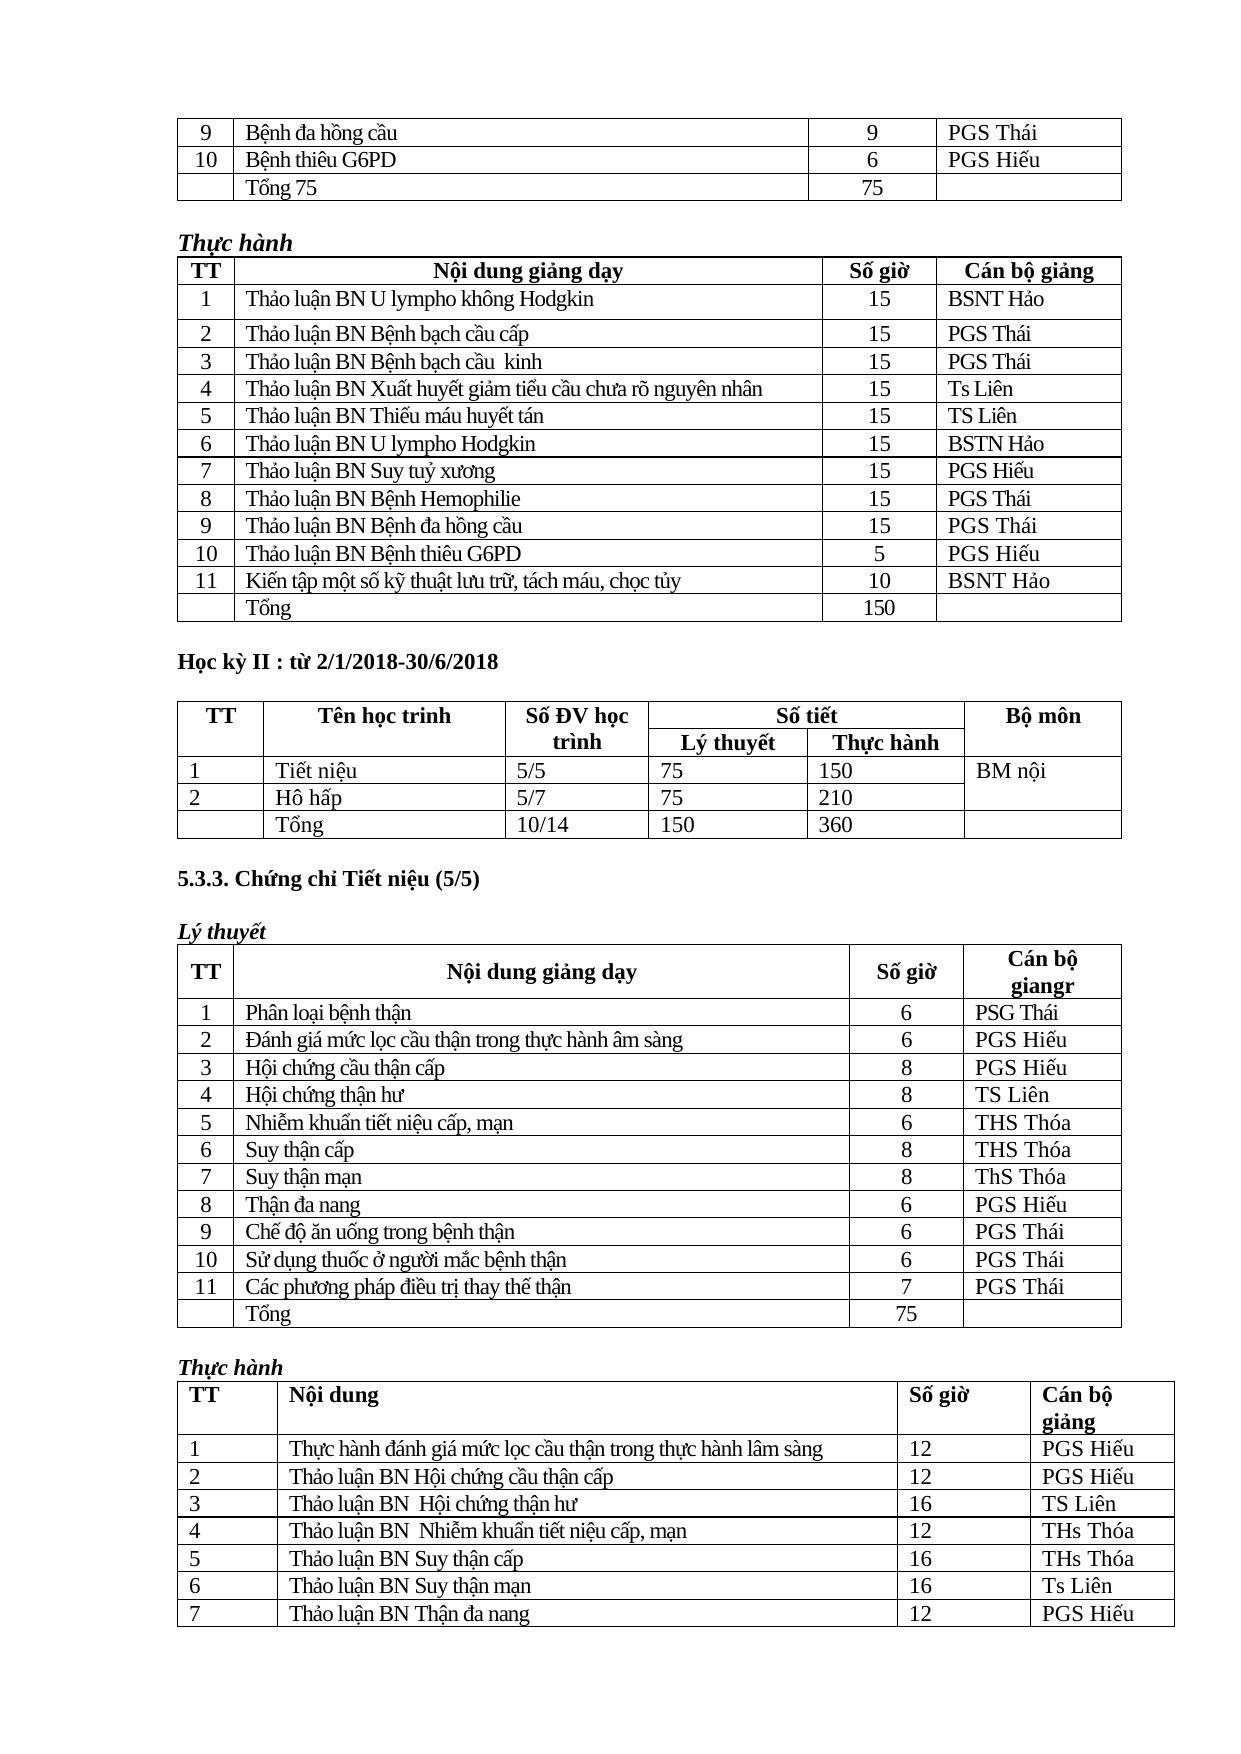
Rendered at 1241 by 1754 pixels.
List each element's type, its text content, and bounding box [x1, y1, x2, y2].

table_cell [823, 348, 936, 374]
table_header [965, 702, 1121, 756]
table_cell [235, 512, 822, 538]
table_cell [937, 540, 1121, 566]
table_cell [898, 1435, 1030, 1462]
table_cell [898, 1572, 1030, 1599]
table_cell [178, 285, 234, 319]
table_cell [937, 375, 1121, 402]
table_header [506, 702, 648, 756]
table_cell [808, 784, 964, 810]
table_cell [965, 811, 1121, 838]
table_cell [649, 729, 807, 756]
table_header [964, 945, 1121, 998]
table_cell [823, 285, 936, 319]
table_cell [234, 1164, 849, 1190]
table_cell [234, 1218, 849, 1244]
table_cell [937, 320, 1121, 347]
list Lý thuyết [177, 918, 1122, 944]
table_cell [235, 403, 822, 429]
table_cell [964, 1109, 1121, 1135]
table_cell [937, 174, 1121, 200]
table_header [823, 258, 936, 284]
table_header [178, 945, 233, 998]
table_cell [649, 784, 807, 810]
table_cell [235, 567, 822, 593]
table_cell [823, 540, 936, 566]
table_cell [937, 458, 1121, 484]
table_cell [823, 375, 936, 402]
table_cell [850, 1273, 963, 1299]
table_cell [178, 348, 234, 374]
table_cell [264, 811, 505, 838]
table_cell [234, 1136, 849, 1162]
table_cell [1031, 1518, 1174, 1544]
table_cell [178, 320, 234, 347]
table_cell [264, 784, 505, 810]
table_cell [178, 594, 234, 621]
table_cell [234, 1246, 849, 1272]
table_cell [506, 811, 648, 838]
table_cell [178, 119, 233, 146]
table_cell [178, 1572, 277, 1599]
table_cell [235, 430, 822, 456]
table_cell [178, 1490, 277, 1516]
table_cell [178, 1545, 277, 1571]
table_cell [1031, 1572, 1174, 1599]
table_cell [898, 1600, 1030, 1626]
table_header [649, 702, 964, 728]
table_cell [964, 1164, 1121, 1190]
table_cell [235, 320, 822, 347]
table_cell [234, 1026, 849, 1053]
text Học kỳ II : từ 2/1/2018-30/6/2018 [177, 648, 1122, 674]
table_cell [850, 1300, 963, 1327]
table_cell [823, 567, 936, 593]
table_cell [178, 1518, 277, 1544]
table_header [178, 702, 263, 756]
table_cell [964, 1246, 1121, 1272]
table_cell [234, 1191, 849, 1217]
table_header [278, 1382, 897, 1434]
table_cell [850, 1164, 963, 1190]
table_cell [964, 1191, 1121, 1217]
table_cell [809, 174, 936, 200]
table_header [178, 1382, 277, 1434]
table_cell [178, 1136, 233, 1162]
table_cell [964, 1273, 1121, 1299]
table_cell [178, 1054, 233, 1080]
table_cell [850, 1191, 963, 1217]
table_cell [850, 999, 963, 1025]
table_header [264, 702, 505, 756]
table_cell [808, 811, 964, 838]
text Thực hành [177, 228, 1122, 256]
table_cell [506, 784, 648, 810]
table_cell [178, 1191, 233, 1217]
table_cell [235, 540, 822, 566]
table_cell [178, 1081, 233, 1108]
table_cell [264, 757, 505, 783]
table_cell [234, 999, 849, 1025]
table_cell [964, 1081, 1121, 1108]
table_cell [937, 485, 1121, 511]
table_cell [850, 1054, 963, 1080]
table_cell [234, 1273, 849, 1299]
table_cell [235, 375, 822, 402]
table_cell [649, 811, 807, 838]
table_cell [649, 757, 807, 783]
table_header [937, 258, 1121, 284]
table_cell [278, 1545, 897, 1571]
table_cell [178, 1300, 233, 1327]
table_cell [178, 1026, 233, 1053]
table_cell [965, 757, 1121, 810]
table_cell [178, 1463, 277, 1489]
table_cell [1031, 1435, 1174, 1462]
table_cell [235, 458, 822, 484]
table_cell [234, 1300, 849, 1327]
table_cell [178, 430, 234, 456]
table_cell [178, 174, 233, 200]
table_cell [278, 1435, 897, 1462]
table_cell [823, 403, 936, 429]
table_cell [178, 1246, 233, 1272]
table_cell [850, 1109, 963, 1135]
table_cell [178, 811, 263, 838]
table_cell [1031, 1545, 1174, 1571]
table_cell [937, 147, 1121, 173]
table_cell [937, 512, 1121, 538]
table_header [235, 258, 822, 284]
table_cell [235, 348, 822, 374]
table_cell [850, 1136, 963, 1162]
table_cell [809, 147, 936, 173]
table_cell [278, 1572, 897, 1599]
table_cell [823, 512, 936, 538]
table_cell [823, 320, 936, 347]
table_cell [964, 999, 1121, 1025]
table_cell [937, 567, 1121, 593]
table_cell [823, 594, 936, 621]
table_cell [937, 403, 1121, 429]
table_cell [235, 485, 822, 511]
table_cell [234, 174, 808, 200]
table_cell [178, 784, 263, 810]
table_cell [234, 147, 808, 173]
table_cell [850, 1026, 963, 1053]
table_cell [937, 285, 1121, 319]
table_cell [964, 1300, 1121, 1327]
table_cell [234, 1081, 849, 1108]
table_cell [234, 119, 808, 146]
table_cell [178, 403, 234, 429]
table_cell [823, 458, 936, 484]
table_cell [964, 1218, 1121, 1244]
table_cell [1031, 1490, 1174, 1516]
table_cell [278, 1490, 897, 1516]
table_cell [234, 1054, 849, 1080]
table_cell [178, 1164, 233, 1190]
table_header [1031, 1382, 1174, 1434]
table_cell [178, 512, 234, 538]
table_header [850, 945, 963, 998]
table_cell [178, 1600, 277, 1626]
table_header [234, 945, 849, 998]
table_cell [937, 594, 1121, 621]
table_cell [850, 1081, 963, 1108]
list 5.3.3. Chứng chỉ Tiết niệu (5/5) [177, 865, 1122, 892]
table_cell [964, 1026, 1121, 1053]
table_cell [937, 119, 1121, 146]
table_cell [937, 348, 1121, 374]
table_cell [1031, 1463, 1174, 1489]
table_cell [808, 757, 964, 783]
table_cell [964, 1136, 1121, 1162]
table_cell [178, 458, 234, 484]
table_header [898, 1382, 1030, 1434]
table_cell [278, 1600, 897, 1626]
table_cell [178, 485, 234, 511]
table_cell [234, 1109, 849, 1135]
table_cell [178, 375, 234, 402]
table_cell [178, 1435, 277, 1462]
list Thực hành [177, 1354, 1122, 1381]
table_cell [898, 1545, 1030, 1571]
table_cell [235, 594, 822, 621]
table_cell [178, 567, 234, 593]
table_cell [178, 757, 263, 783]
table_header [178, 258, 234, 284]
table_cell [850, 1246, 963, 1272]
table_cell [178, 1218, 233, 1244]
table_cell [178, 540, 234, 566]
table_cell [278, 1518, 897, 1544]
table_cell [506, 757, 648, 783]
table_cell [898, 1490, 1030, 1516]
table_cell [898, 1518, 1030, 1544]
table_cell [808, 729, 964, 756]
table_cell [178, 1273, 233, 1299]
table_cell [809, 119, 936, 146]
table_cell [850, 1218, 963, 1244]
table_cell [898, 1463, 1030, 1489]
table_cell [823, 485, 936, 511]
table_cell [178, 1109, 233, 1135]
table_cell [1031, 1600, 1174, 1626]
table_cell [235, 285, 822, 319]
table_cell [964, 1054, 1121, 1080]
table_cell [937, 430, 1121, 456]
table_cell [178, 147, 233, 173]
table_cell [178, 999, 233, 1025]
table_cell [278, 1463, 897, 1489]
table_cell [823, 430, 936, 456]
